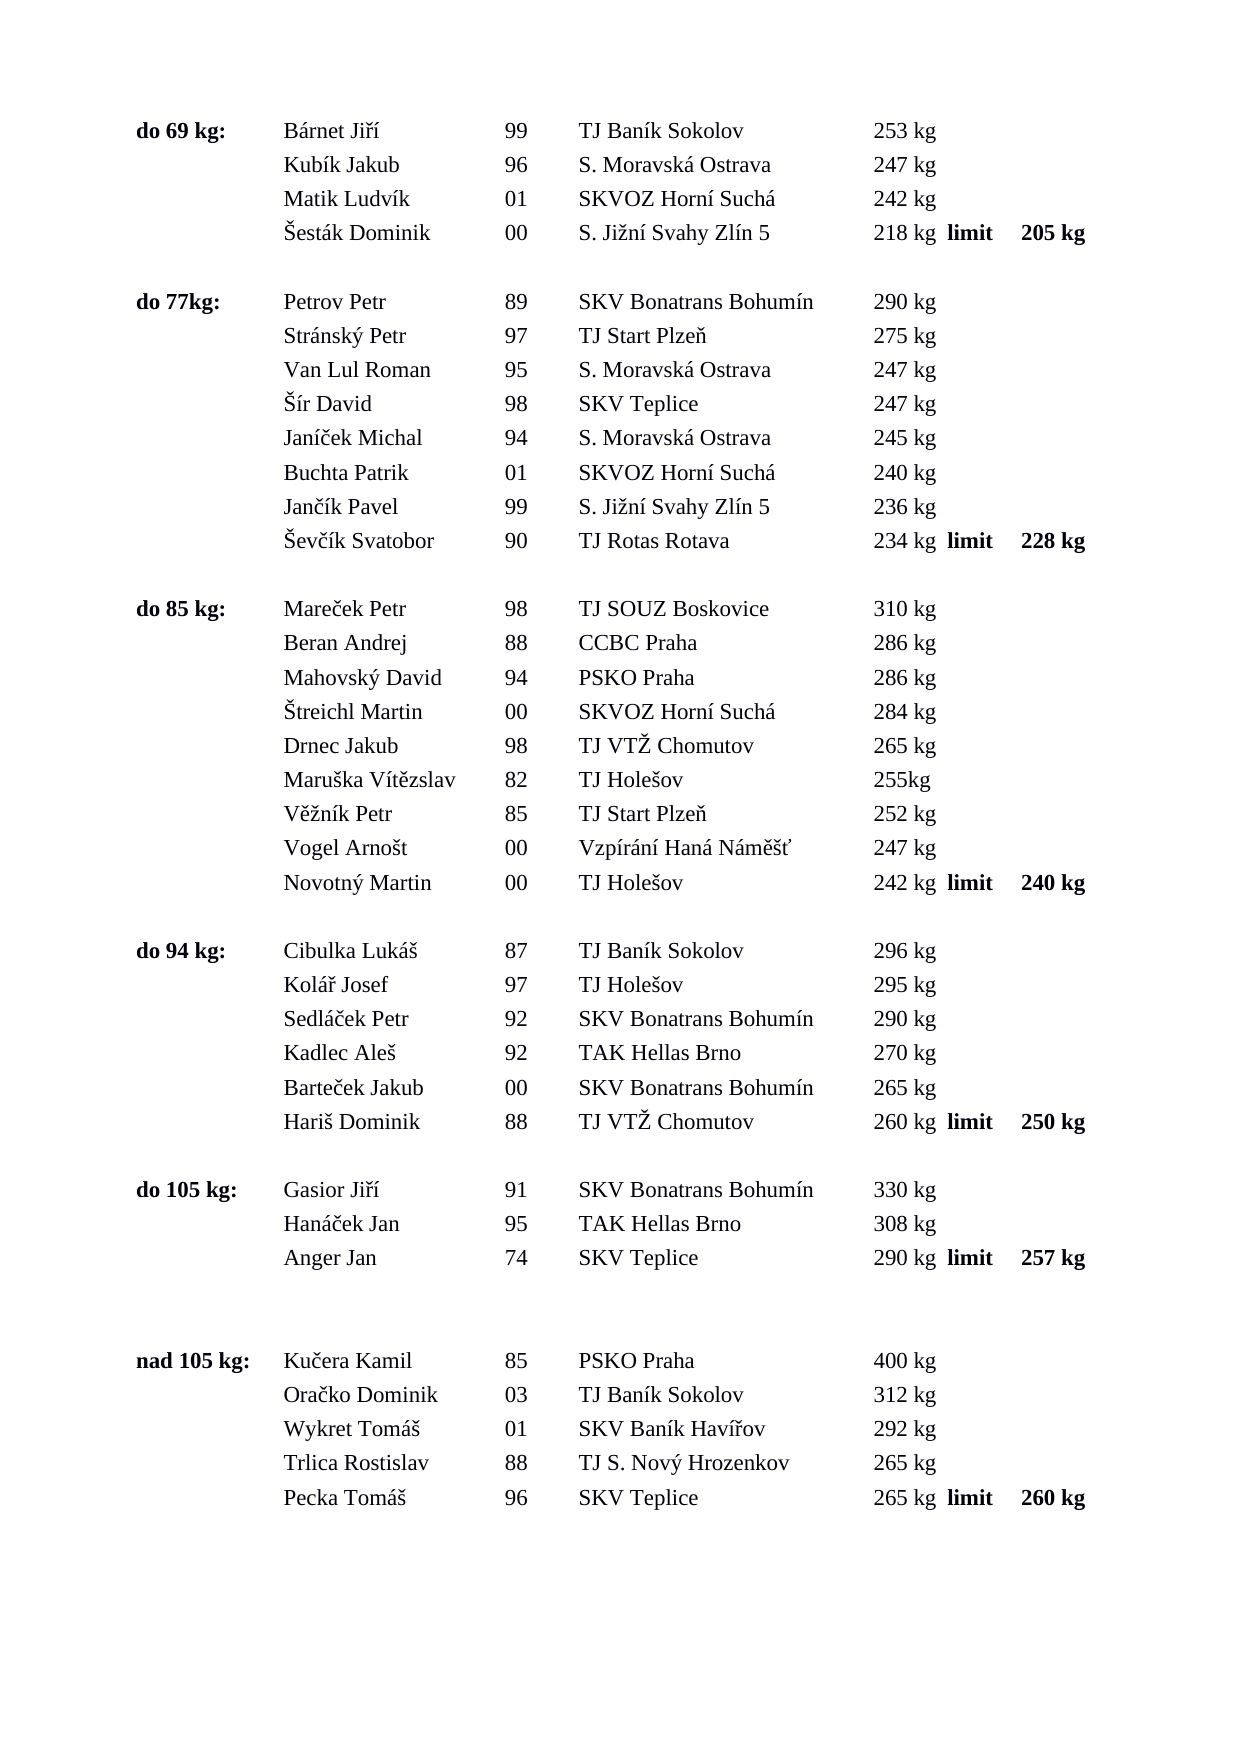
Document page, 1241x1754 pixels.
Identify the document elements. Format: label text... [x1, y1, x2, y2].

text Trlica Rostislav 88 TJ S. Nový Hrozenkov 265 kg [136, 1449, 1104, 1476]
text Beran Andrej 88 CCBC Praha 286 kg [136, 629, 1104, 656]
text Buchta Patrik 01 SKVOZ Horní Suchá 240 kg [136, 458, 1104, 485]
text Drnec Jakub 98 TJ VTŽ Chomutov 265 kg [136, 732, 1104, 758]
text Kubík Jakub 96 S. Moravská Ostrava 247 kg [136, 151, 1104, 177]
text Wykret Tomáš 01 SKV Baník Havířov 292 kg [136, 1415, 1104, 1442]
text do 85 kg: Mareček Petr 98 TJ SOUZ Boskovice 310 kg [136, 595, 1104, 622]
text do 105 kg: Gasior Jiří 91 SKV Bonatrans Bohumín 330 kg [136, 1176, 1104, 1202]
text Sedláček Petr 92 SKV Bonatrans Bohumín 290 kg [136, 1005, 1104, 1032]
text Janíček Michal 94 S. Moravská Ostrava 245 kg [136, 424, 1104, 451]
text Maruška Vítězslav 82 TJ Holešov 255kg [136, 766, 1104, 792]
text Pecka Tomáš 96 SKV Teplice 265 kg limit 260 kg [136, 1483, 1104, 1510]
text Kadlec Aleš 92 TAK Hellas Brno 270 kg [136, 1039, 1104, 1066]
text Hanáček Jan 95 TAK Hellas Brno 308 kg [136, 1210, 1104, 1237]
text Matik Ludvík 01 SKVOZ Horní Suchá 242 kg [136, 185, 1104, 212]
text Anger Jan 74 SKV Teplice 290 kg limit 257 kg [136, 1244, 1104, 1271]
text Mahovský David 94 PSKO Praha 286 kg [136, 663, 1104, 690]
text Oračko Dominik 03 TJ Baník Sokolov 312 kg [136, 1381, 1104, 1407]
text Barteček Jakub 00 SKV Bonatrans Bohumín 265 kg [136, 1073, 1104, 1100]
text Ševčík Svatobor 90 TJ Rotas Rotava 234 kg limit 228 kg [136, 527, 1104, 553]
text Kolář Josef 97 TJ Holešov 295 kg [136, 971, 1104, 997]
text Věžník Petr 85 TJ Start Plzeň 252 kg [136, 800, 1104, 827]
text Stránský Petr 97 TJ Start Plzeň 275 kg [136, 322, 1104, 348]
text do 77kg: Petrov Petr 89 SKV Bonatrans Bohumín 290 kg [136, 288, 1104, 314]
text Šesták Dominik 00 S. Jižní Svahy Zlín 5 218 kg limit 205 kg [136, 219, 1104, 246]
text Štreichl Martin 00 SKVOZ Horní Suchá 284 kg [136, 698, 1104, 724]
text Šír David 98 SKV Teplice 247 kg [136, 390, 1104, 417]
text nad 105 kg: Kučera Kamil 85 PSKO Praha 400 kg [136, 1347, 1104, 1373]
text Jančík Pavel 99 S. Jižní Svahy Zlín 5 236 kg [136, 493, 1104, 519]
text Vogel Arnošt 00 Vzpírání Haná Náměšť 247 kg [136, 834, 1104, 861]
text Hariš Dominik 88 TJ VTŽ Chomutov 260 kg limit 250 kg [136, 1108, 1104, 1134]
text do 69 kg: Bárnet Jiří 99 TJ Baník Sokolov 253 kg [136, 117, 1104, 143]
text Novotný Martin 00 TJ Holešov 242 kg limit 240 kg [136, 868, 1104, 895]
text Van Lul Roman 95 S. Moravská Ostrava 247 kg [136, 356, 1104, 382]
text do 94 kg: Cibulka Lukáš 87 TJ Baník Sokolov 296 kg [136, 937, 1104, 963]
